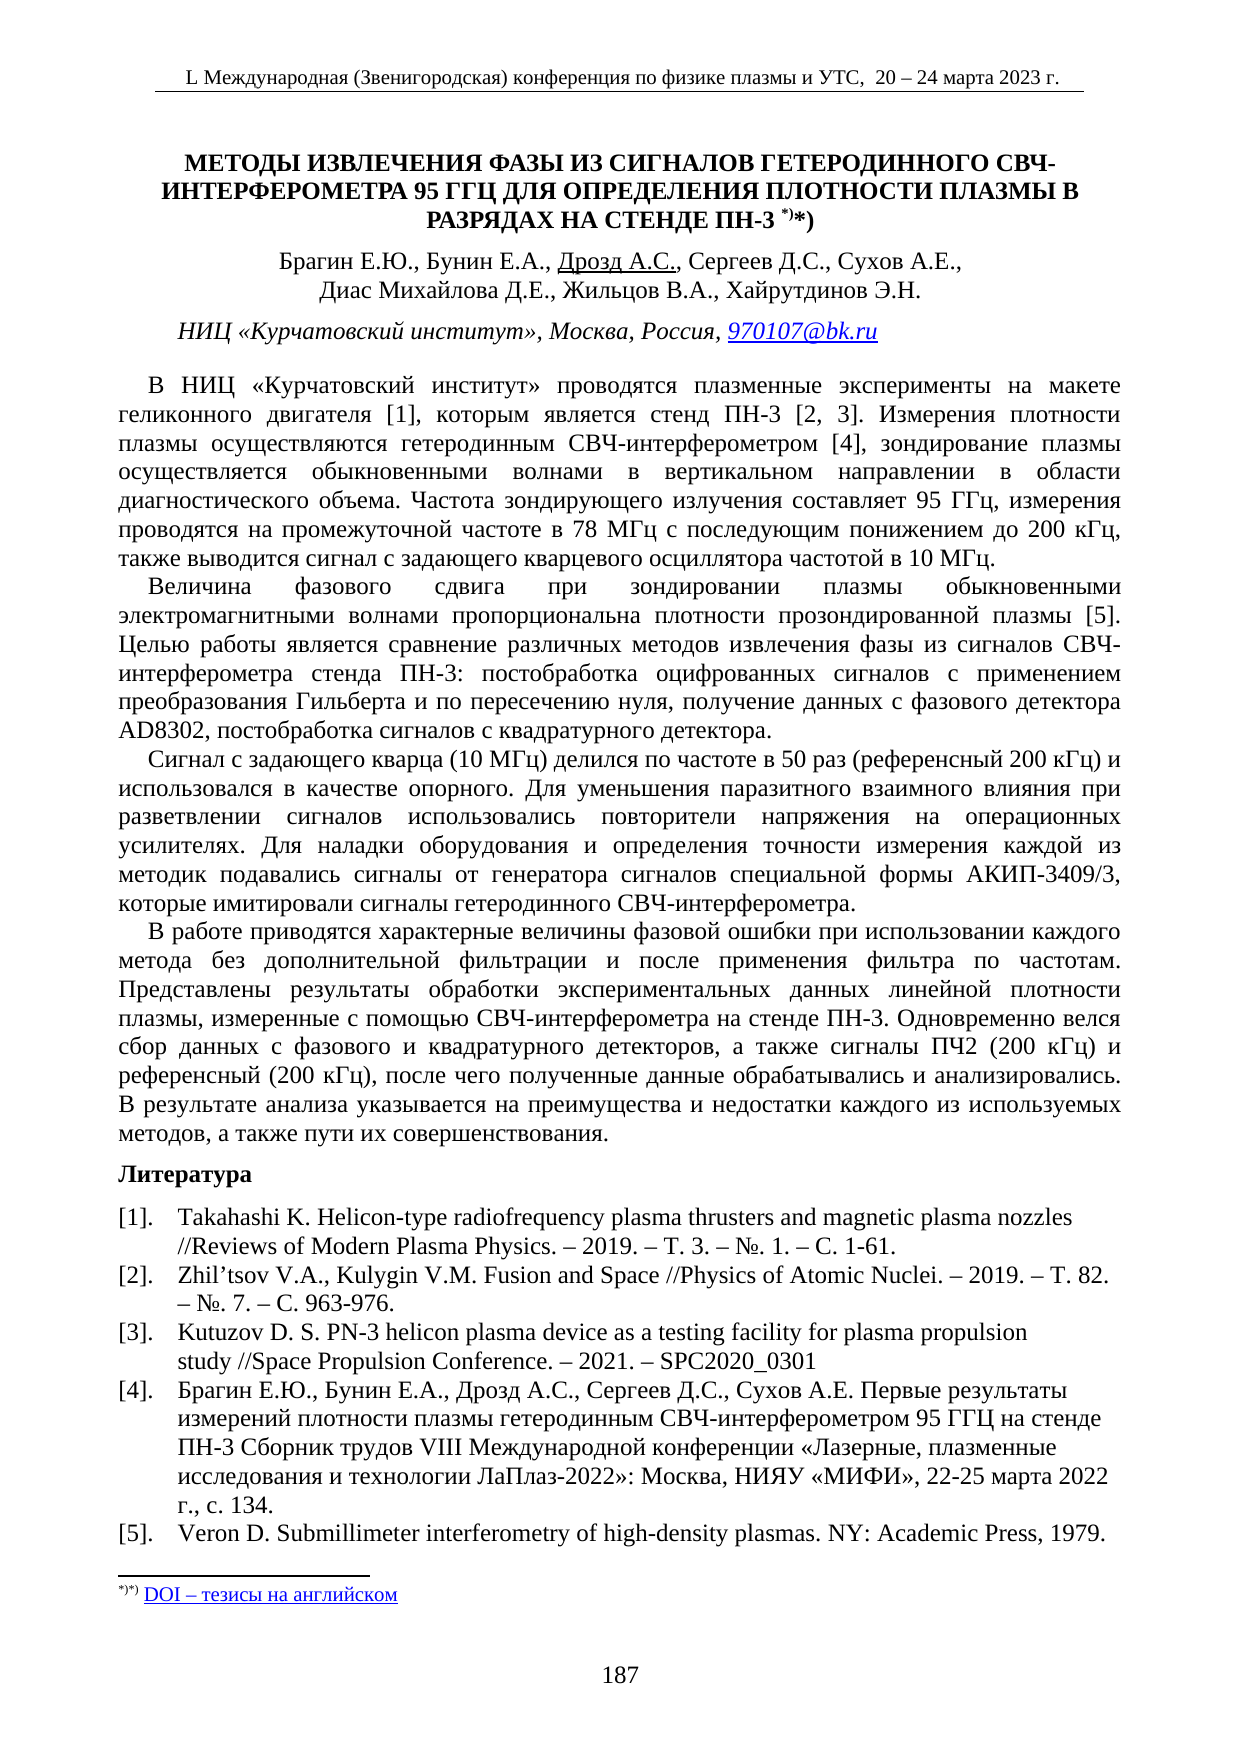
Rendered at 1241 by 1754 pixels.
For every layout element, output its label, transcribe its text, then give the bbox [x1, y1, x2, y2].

text Veron D. Submillimeter interferometry of high-density plasmas. NY: Academic Press, 1979. [118, 1518, 1122, 1547]
text Сигнал с задающего кварца (10 МГц) делился по частоте в 50 раз (референсный 200 кГц) и использовался в качестве опорного. Для уменьшения паразитного взаимного влияния при разветвлении сигналов использовались повторители напряжения на операционных усилителях. Для наладки оборудования и определения точности измерения каждой из методик подавались сигналы от генератора сигналов специальной формы АКИП-3409/3, которые имитировали сигналы гетеродинного СВЧ-интерферометра. [118, 744, 1122, 916]
text Zhil’tsov V.A., Kulygin V.M. Fusion and Space //Physics of Atomic Nuclei. – 2019. – Т. 82. – №. 7. – С. 963-976. [118, 1260, 1122, 1317]
text Величина фазового сдвига при зондировании плазмы обыкновенными электромагнитными волнами пропорциональна плотности прозондированной плазмы [5]. Целью работы является сравнение различных методов извлечения фазы из сигналов СВЧ-интерферометра стенда ПН-3: постобработка оцифрованных сигналов с применением преобразования Гильберта и по пересечению нуля, получение данных с фазового детектора AD8302, постобработка сигналов с квадратурного детектора. [118, 571, 1122, 744]
text Takahashi K. Helicon-type radiofrequency plasma thrusters and magnetic plasma nozzles //Reviews of Modern Plasma Physics. – 2019. – Т. 3. – №. 1. – С. 1-61. [118, 1202, 1122, 1260]
text НИЦ «Курчатовский институт», Москва, Россия, 970107@bk.ru [177, 316, 1122, 345]
text Kutuzov D. S. PN-3 helicon plasma device as a testing facility for plasma propulsion study //Space Propulsion Conference. – 2021. – SPC2020_0301 [118, 1317, 1122, 1375]
title Литература [118, 1159, 1122, 1188]
title Методы извлечения фазы из сигналов гетеродинного СВЧ-интерферометра 95 ГГц для определения плотности плазмы в разрядах на стенде ПН-3 *) [118, 148, 1122, 234]
text Брагин Е.Ю., Бунин Е.А., Дрозд А.С., Сергеев Д.С., Сухов А.Е. Первые результаты измерений плотности плазмы гетеродинным СВЧ-интерферометром 95 ГГЦ на стенде ПН-3 Сборник трудов VIII Международной конференции «Лазерные, плазменные исследования и технологии ЛаПлаз-2022»: Москва, НИЯУ «МИФИ», 22-25 марта 2022 г., с. 134. [118, 1375, 1122, 1518]
text В работе приводятся характерные величины фазовой ошибки при использовании каждого метода без дополнительной фильтрации и после применения фильтра по частотам. Представлены результаты обработки экспериментальных данных линейной плотности плазмы, измеренные с помощью СВЧ-интерферометра на стенде ПН-3. Одновременно велся сбор данных с фазового и квадратурного детекторов, а также сигналы ПЧ2 (200 кГц) и референсный (200 кГц), после чего полученные данные обрабатывались и анализировались. В результате анализа указывается на преимущества и недостатки каждого из используемых методов, а также пути их совершенствования. [118, 916, 1122, 1146]
text В НИЦ «Курчатовский институт» проводятся плазменные эксперименты на макете геликонного двигателя [1], которым является стенд ПН-3 [2, 3]. Измерения плотности плазмы осуществляются гетеродинным СВЧ-интерферометром [4], зондирование плазмы осуществляется обыкновенными волнами в вертикальном направлении в области диагностического объема. Частота зондирующего излучения составляет 95 ГГц, измерения проводятся на промежуточной частоте в 78 МГц с последующим понижением до 200 кГц, также выводится сигнал с задающего кварцевого осциллятора частотой в 10 МГц. [118, 370, 1122, 571]
text Брагин Е.Ю., Бунин Е.А., Дрозд А.С., Сергеев Д.С., Сухов А.Е., Диас Михайлова Д.Е., Жильцов В.А., Хайрутдинов Э.Н. [159, 246, 1081, 304]
